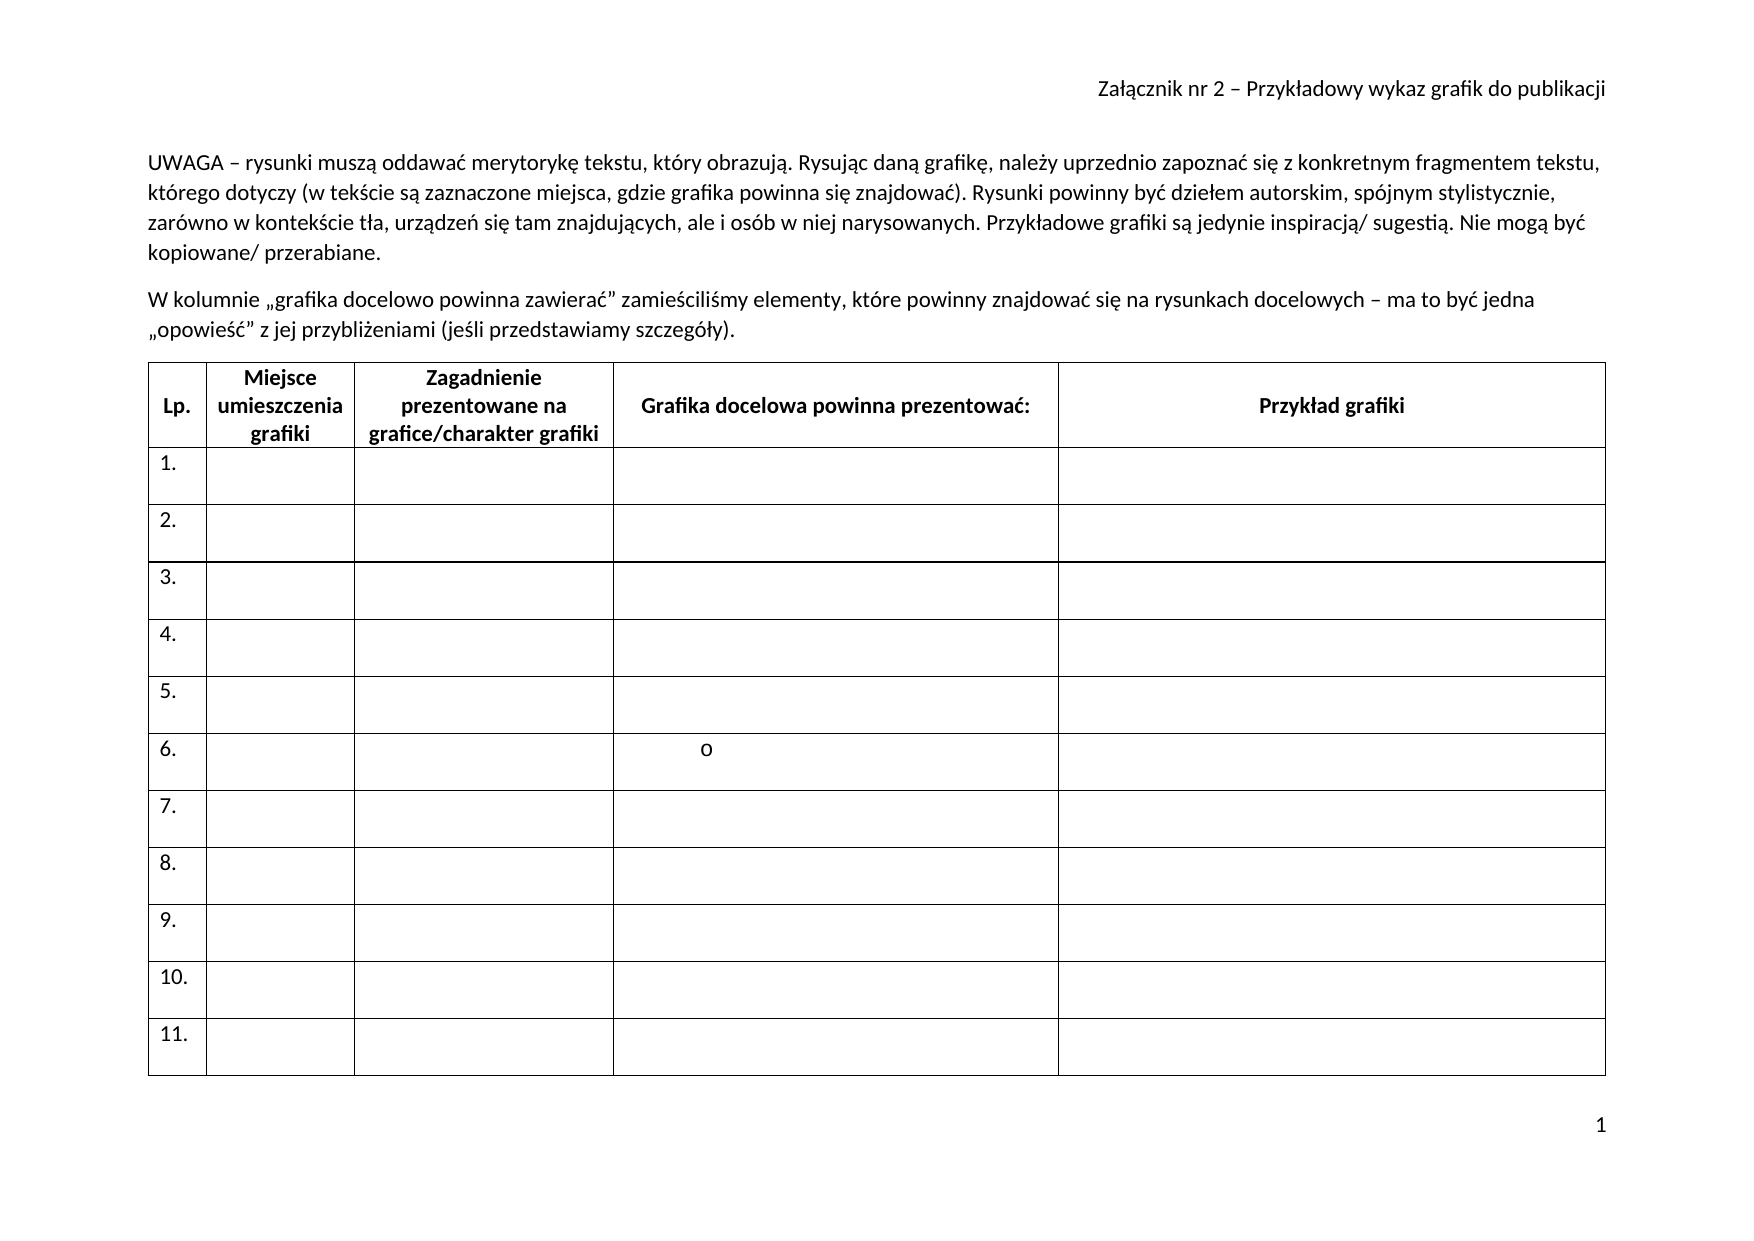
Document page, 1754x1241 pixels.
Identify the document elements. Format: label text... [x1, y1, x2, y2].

table_cell [149, 962, 206, 1018]
table_cell [614, 620, 1058, 676]
table_cell [149, 791, 206, 847]
table_cell [207, 448, 354, 504]
table_cell [207, 620, 354, 676]
table_cell [207, 1019, 354, 1075]
table_cell [207, 791, 354, 847]
table_cell [149, 677, 206, 733]
table_header Grafika docelowa powinna prezentować: [614, 363, 1058, 447]
table_cell [149, 734, 206, 790]
table_header Lp. [149, 363, 206, 447]
table_cell [149, 563, 206, 618]
table_cell [149, 848, 206, 904]
table_cell [207, 905, 354, 961]
table_cell [1059, 905, 1605, 961]
table_cell [149, 905, 206, 961]
table_cell [1059, 791, 1605, 847]
table_cell [1059, 677, 1605, 733]
table_cell [355, 962, 613, 1018]
table_cell [614, 962, 1058, 1018]
table_cell [1059, 962, 1605, 1018]
table_cell [614, 791, 1058, 847]
table_cell [1059, 505, 1605, 561]
table_cell [355, 677, 613, 733]
table_cell [355, 563, 613, 618]
table_cell [149, 505, 206, 561]
table_cell [614, 1019, 1058, 1075]
table_cell [355, 1019, 613, 1075]
table_cell [1059, 620, 1605, 676]
table_cell [1059, 448, 1605, 504]
table_cell [207, 734, 354, 790]
table_cell [149, 448, 206, 504]
table_cell [614, 677, 1058, 733]
table_cell [355, 791, 613, 847]
table_cell [355, 734, 613, 790]
table_header Zagadnienie prezentowane na grafice/charakter grafiki [355, 363, 613, 447]
table_cell [355, 448, 613, 504]
table_cell [1059, 563, 1605, 618]
table_cell [614, 848, 1058, 904]
text UWAGA – rysunki muszą oddawać merytorykę tekstu, który obrazują. Rysując daną grafikę, należy uprzednio zapoznać się z konkretnym fragmentem tekstu, którego dotyczy (w tekście są zaznaczone miejsca, gdzie grafika powinna się znajdować). Rysunki powinny być dziełem autorskim, spójnym stylistycznie, zarówno w kontekście tła, urządzeń się tam znajdujących, ale i osób w niej narysowanych. Przykładowe grafiki są jedynie inspiracją/ sugestią. Nie mogą być kopiowane/ przerabiane. [148, 148, 1606, 266]
table_cell [355, 905, 613, 961]
text W kolumnie „grafika docelowo powinna zawierać” zamieściliśmy elementy, które powinny znajdować się na rysunkach docelowych – ma to być jedna „opowieść” z jej przybliżeniami (jeśli przedstawiamy szczegóły). [148, 285, 1606, 343]
table_cell [1059, 1019, 1605, 1075]
table_header Przykład grafiki [1059, 363, 1605, 447]
table_cell [149, 1019, 206, 1075]
table_cell [207, 677, 354, 733]
table_cell [207, 505, 354, 561]
table_cell [207, 962, 354, 1018]
table_cell [614, 505, 1058, 561]
table_cell [614, 734, 1058, 790]
table_header Miejsce umieszczenia grafiki [207, 363, 354, 447]
table_cell [355, 505, 613, 561]
table_cell [614, 905, 1058, 961]
table_cell [355, 620, 613, 676]
table_cell [207, 848, 354, 904]
table_cell [207, 563, 354, 618]
table_cell [1059, 734, 1605, 790]
table_cell [614, 448, 1058, 504]
table_cell [1059, 848, 1605, 904]
table_cell [614, 563, 1058, 618]
table_cell [355, 848, 613, 904]
table_cell [149, 620, 206, 676]
